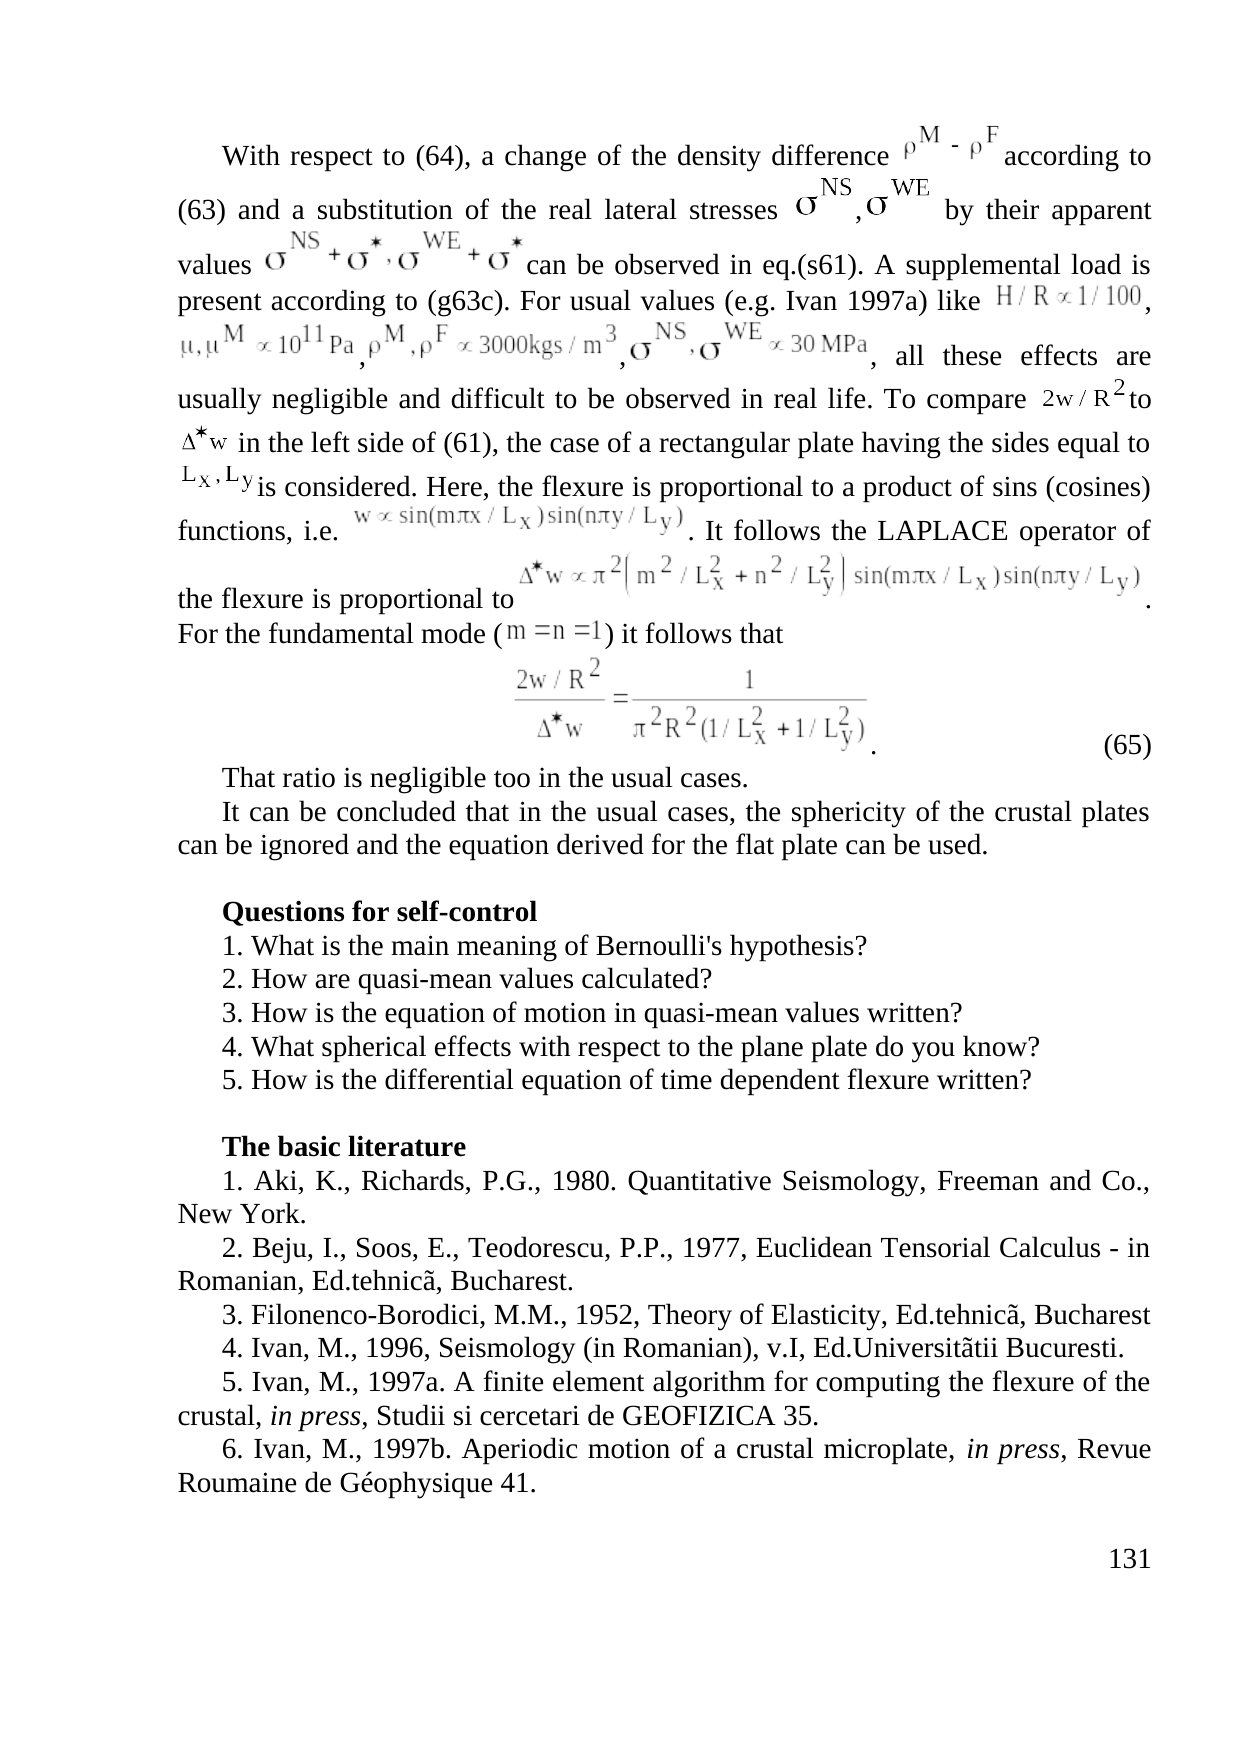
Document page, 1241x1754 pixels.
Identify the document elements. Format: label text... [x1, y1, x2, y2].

text 3. Filonenco-Borodici, M.M., 1952, Theory of Elasticity, Ed.tehnicã, Bucharest [177, 1297, 1152, 1331]
text . (65) [177, 649, 1152, 760]
text 4. Ivan, M., 1996, Seismology (in Romanian), v.I, Ed.Universitãtii Bucuresti. [177, 1331, 1152, 1364]
text The basic literature [177, 1129, 1152, 1163]
text 5. How is the differential equation of time dependent flexure written? [177, 1062, 1152, 1096]
text That ratio is negligible too in the usual cases. [177, 760, 1152, 794]
text 5. Ivan, M., 1997a. A finite element algorithm for computing the flexure of the crustal, in press, Studii si cercetari de GEOFIZICA 35. [177, 1364, 1152, 1431]
text It can be concluded that in the usual cases, the sphericity of the crustal plates can be ignored and the equation derived for the flat plate can be used. [177, 794, 1152, 861]
text 6. Ivan, M., 1997b. Aperiodic motion of a crustal microplate, in press, Revue Roumaine de Géophysique 41. [177, 1431, 1152, 1498]
text 2. Beju, I., Soos, E., Teodorescu, P.P., 1977, Euclidean Tensorial Calculus - in Romanian, Ed.tehnicã, Bucharest. [177, 1230, 1152, 1297]
text 1. What is the main meaning of Bernoulli's hypothesis? [177, 928, 1167, 962]
text Questions for self-control [177, 894, 1167, 928]
text 2. How are quasi-mean values calculated? [177, 962, 1167, 995]
text With respect to (64), a change of the density difference according to (63) and a substitution of the real lateral stresses , by their apparent values can be observed in eq.(s61). A supplemental load is present according to (g63c). For usual values (e.g. Ivan 1997a) like , ,,, all these effects are usually negligible and difficult to be observed in real life. To compare to in the left side of (61), the case of a rectangular plate having the sides equal to is considered. Here, the flexure is proportional to a product of sins (cosines) functions, i.e. . It follows the LAPLACE operator of the flexure is proportional to. For the fundamental mode () it follows that [177, 118, 1152, 649]
text 4. What spherical effects with respect to the plane plate do you know? [177, 1029, 1167, 1062]
text 1. Aki, K., Richards, P.G., 1980. Quantitative Seismology, Freeman and Co., New York. [177, 1163, 1152, 1230]
text 3. How is the equation of motion in quasi-mean values written? [177, 995, 1167, 1029]
